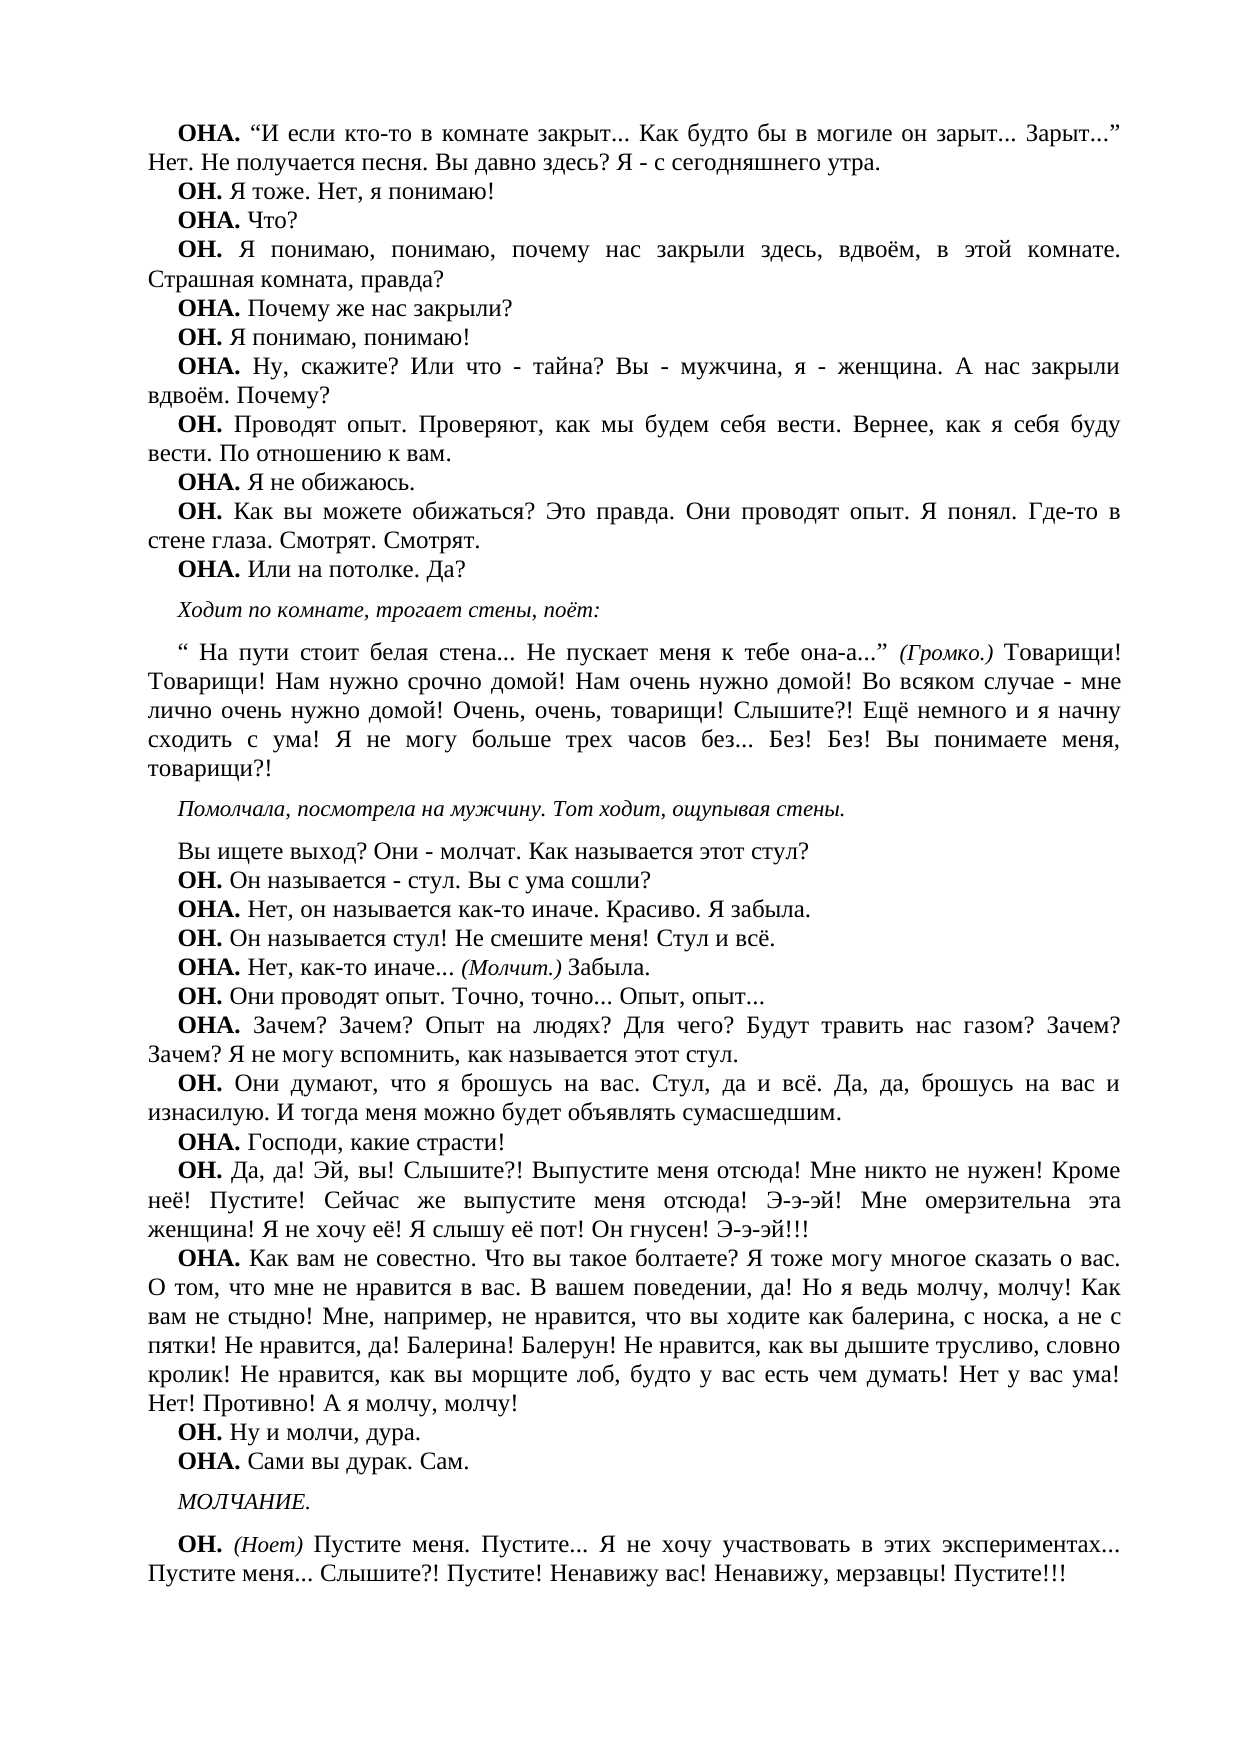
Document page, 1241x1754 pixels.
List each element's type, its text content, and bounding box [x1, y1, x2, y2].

text “ На пути стоит белая стена... Не пускает меня к тебе она-а...” (Громко.) Товарищи! Товарищи! Нам нужно срочно домой! Нам очень нужно домой! Во всяком случае - мне лично очень нужно домой! Очень, очень, товарищи! Слышите?! Ещё немного и я начну сходить с ума! Я не могу больше трех часов без... Без! Без! Вы понимаете меня, товарищи?! [148, 637, 1122, 782]
text ОНА. Ну, скажите? Или что - тайна? Вы - мужчина, я - женщина. А нас закрыли вдвоём. Почему? [148, 351, 1122, 409]
text ОН. Я понимаю, понимаю! [148, 322, 1122, 351]
text ОНА. Господи, какие страсти! [148, 1126, 1122, 1155]
text ОНА. Или на потолке. Да? [148, 554, 1122, 583]
text ОНА. Зачем? Зачем? Опыт на людях? Для чего? Будут травить нас газом? Зачем? Зачем? Я не могу вспомнить, как называется этот стул. [148, 1010, 1122, 1068]
text ОН. Да, да! Эй, вы! Слышите?! Выпустите меня отсюда! Мне никто не нужен! Кроме неё! Пустите! Сейчас же выпустите меня отсюда! Э-э-эй! Мне омерзительна эта женщина! Я не хочу её! Я слышу её пот! Он гнусен! Э-э-эй!!! [148, 1155, 1122, 1243]
text ОНА. Почему же нас закрыли? [148, 292, 1122, 322]
text ОН. Он называется - стул. Вы с ума сошли? [148, 865, 1122, 894]
text ОН. Он называется стул! Не смешите меня! Стул и всё. [148, 923, 1122, 952]
text Вы ищете выход? Они - молчат. Как называется этот стул? [148, 836, 1122, 865]
text ОНА. Я не обижаюсь. [148, 467, 1122, 496]
text Ходит по комнате, трогает стены, поёт: [177, 596, 1122, 622]
text ОНА. Что? [148, 205, 1122, 234]
text ОН. Я понимаю, понимаю, почему нас закрыли здесь, вдвоём, в этой комнате. Страшная комната, правда? [148, 234, 1122, 292]
text ОН. Как вы можете обижаться? Это правда. Они проводят опыт. Я понял. Где-то в стене глаза. Смотрят. Смотрят. [148, 496, 1122, 554]
text ОНА. Нет, как-то иначе... (Молчит.) Забыла. [148, 952, 1122, 981]
text ОНА. Как вам не совестно. Что вы такое болтаете? Я тоже могу многое сказать о вас. О том, что мне не нравится в вас. В вашем поведении, да! Но я ведь молчу, молчу! Как вам не стыдно! Мне, например, не нравится, что вы ходите как балерина, с носка, а не с пятки! Не нравится, да! Балерина! Балерун! Не нравится, как вы дышите трусливо, словно кролик! Не нравится, как вы морщите лоб, будто у вас есть чем думать! Нет у вас ума! Нет! Противно! А я молчу, молчу! [148, 1243, 1122, 1417]
text ОН. Проводят опыт. Проверяют, как мы будем себя вести. Вернее, как я себя буду вести. По отношению к вам. [148, 409, 1122, 467]
text ОН. Они проводят опыт. Точно, точно... Опыт, опыт... [148, 981, 1122, 1010]
text ОН. (Ноет) Пустите меня. Пустите... Я не хочу участвовать в этих экспериментах... Пустите меня... Слышите?! Пустите! Ненавижу вас! Ненавижу, мерзавцы! Пустите!!! [148, 1529, 1122, 1587]
text ОН. Ну и молчи, дура. [148, 1417, 1122, 1446]
text ОНА. “И если кто-то в комнате закрыт... Как будто бы в могиле он зарыт... Зарыт...” Нет. Не получается песня. Вы давно здесь? Я - с сегодняшнего утра. [148, 118, 1122, 176]
text ОН. Я тоже. Нет, я понимаю! [148, 176, 1122, 205]
text ОН. Они думают, что я брошусь на вас. Стул, да и всё. Да, да, брошусь на вас и изнасилую. И тогда меня можно будет объявлять сумасшедшим. [148, 1068, 1122, 1126]
text Помолчала, посмотрела на мужчину. Тот ходит, ощупывая стены. [177, 794, 1122, 821]
text ОНА. Сами вы дурак. Сам. [148, 1446, 1122, 1475]
text ОНА. Нет, он называется как-то иначе. Красиво. Я забыла. [148, 894, 1122, 923]
text МОЛЧАНИЕ. [177, 1488, 1122, 1514]
